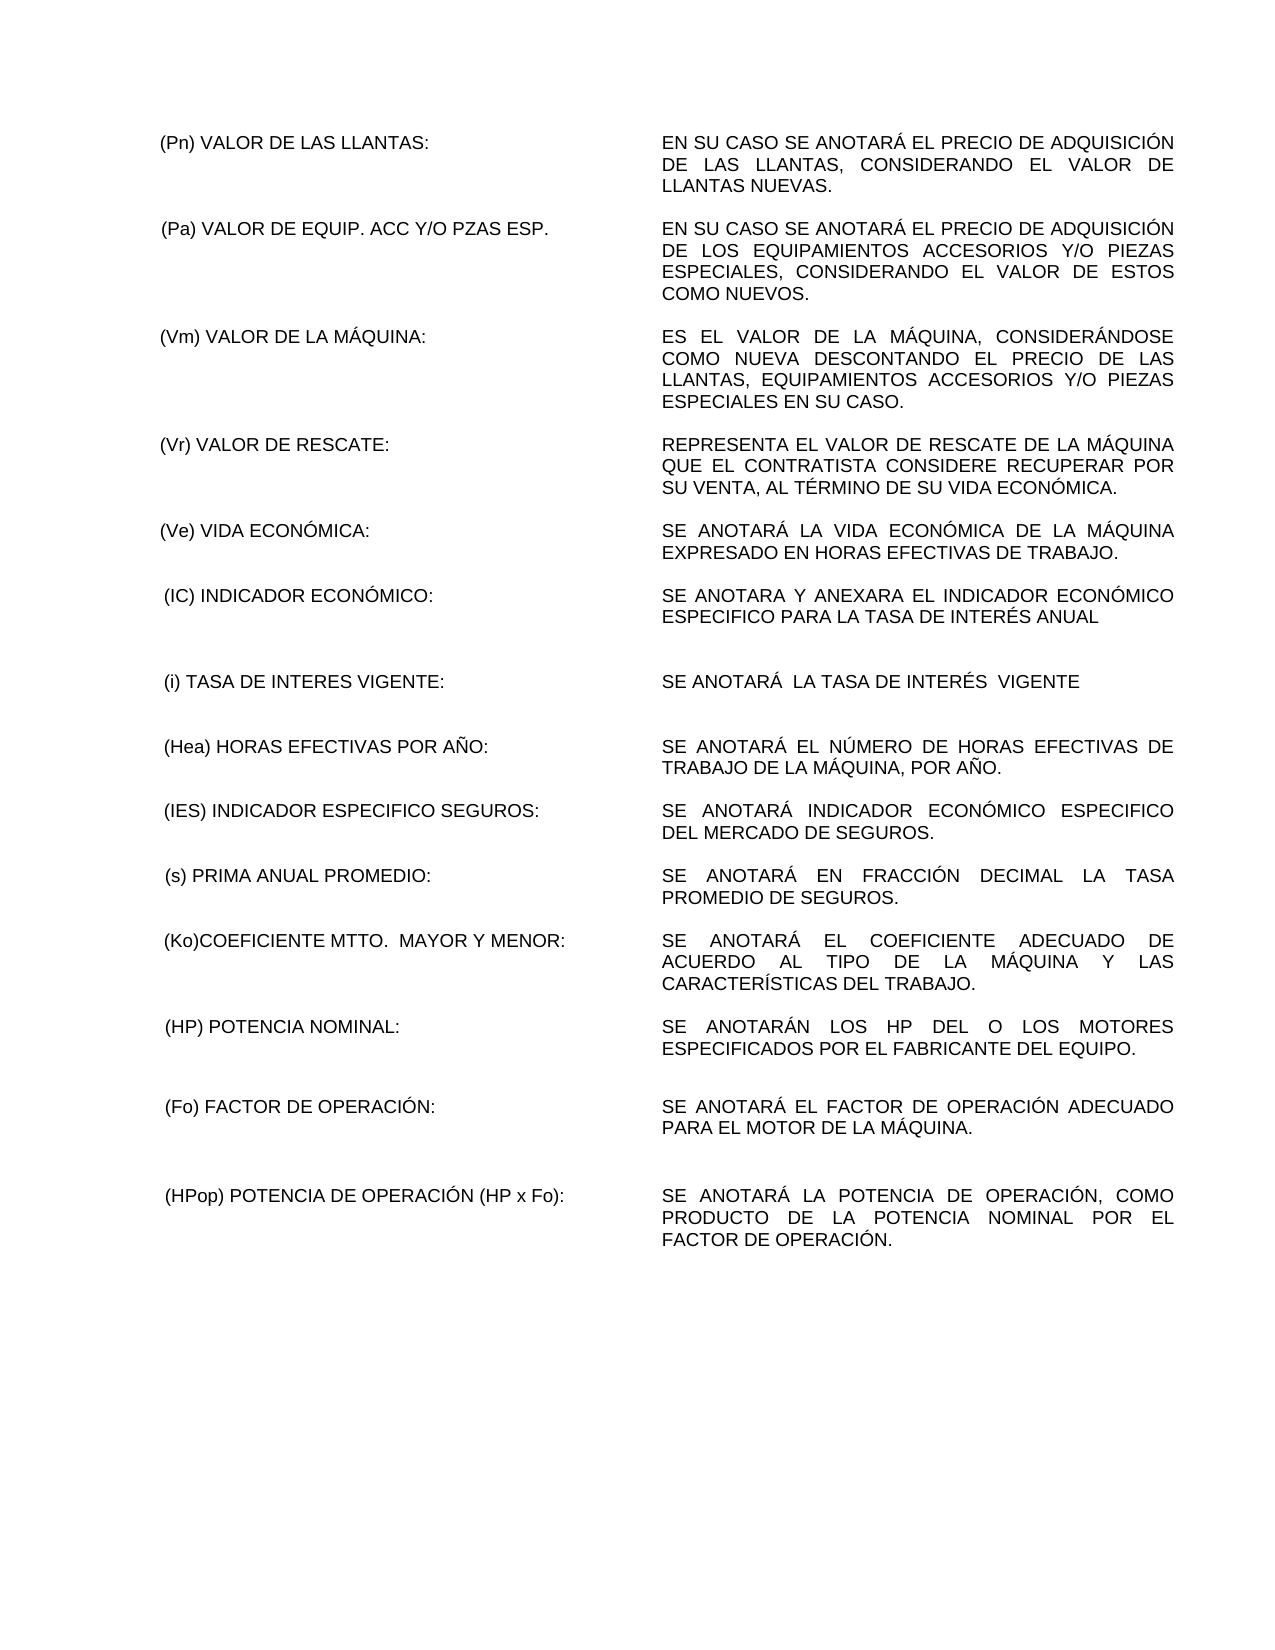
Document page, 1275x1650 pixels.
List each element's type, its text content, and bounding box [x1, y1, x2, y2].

text (i) TASA DE INTERES VIGENTE: SE ANOTARÁ LA TASA DE INTERÉS VIGENTE [164, 671, 1174, 692]
text (HP) POTENCIA NOMINAL: SE ANOTARÁN LOS HP DEL O LOS MOTORES ESPECIFICADOS POR EL FABRICANTE DEL EQUIPO. [159, 1016, 1174, 1059]
text (Ko)COEFICIENTE MTTO. MAYOR Y MENOR: SE ANOTARÁ EL COEFICIENTE ADECUADO DE ACUERDO AL TIPO DE LA MÁQUINA Y LAS CARACTERÍSTICAS DEL TRABAJO. [164, 930, 1174, 994]
text (Pn) VALOR DE LAS LLANTAS: EN SU CASO SE ANOTARÁ EL PRECIO DE ADQUISICIÓN DE LAS LLANTAS, CONSIDERANDO EL VALOR DE LLANTAS NUEVAS. [159, 132, 1174, 197]
text (HPop) POTENCIA DE OPERACIÓN (HP x Fo): SE ANOTARÁ LA POTENCIA DE OPERACIÓN, COMO PRODUCTO DE LA POTENCIA NOMINAL POR EL FACTOR DE OPERACIÓN. [159, 1185, 1174, 1250]
text (Pa) VALOR DE EQUIP. ACC Y/O PZAS ESP. EN SU CASO SE ANOTARÁ EL PRECIO DE ADQUISICIÓN DE LOS EQUIPAMIENTOS ACCESORIOS Y/O PIEZAS ESPECIALES, CONSIDERANDO EL VALOR DE ESTOS COMO NUEVOS. [161, 218, 1174, 304]
text (Ve) VIDA ECONÓMICA: SE ANOTARÁ HORAS EFECTIVAS DE TRABAJO. [159, 520, 1174, 563]
text (Hea) HORAS EFECTIVAS POR AÑO: SE ANOTARÁ EL NÚMERO DE HORAS EFECTIVAS DE TRABAJO DE LA MÁQUINA, POR AÑO. [164, 736, 1174, 779]
text (Vr) VALOR DE RESCATE: REPRESENTA EL VALOR DE RESCATE DE LA MÁQUINA QUE EL CONTRATISTA CONSIDERE RECUPERAR POR SU VENTA, AL TÉRMINO DE SU VIDA ECONÓMICA. [159, 434, 1174, 498]
text (s) PRIMA ANUAL PROMEDIO: SE ANOTARÁ EN FRACCIÓN DECIMAL LA TASA PROMEDIO DE SEGUROS. [159, 865, 1174, 908]
text (IES) INDICADOR ESPECIFICO SEGUROS: SE ANOTARÁ INDICADOR ECONÓMICO ESPECIFICO DEL MERCADO DE SEGUROS. [164, 800, 1174, 843]
text (Vm) VALOR DE LA MÁQUINA: ES EL VALOR DE LA MÁQUINA, CONSIDERÁNDOSE COMO NUEVA DESCONTANDO EL PRECIO DE LAS LLANTAS, EQUIPAMIENTOS ACCESORIOS Y/O PIEZAS ESPECIALES EN SU CASO. [159, 326, 1174, 412]
text (IC) INDICADOR ECONÓMICO: SE ANOTARA Y ANEXARA EL INDICADOR ECONÓMICO ESPECIFICO PARA LA TASA DE INTERÉS ANUAL [164, 585, 1174, 628]
text (Fo) FACTOR DE OPERACIÓN: SE ANOTARÁ EL FACTOR DE OPERACIÓN ADECUADO PARA EL MOTOR DE LA MÁQUINA. [159, 1096, 1174, 1139]
